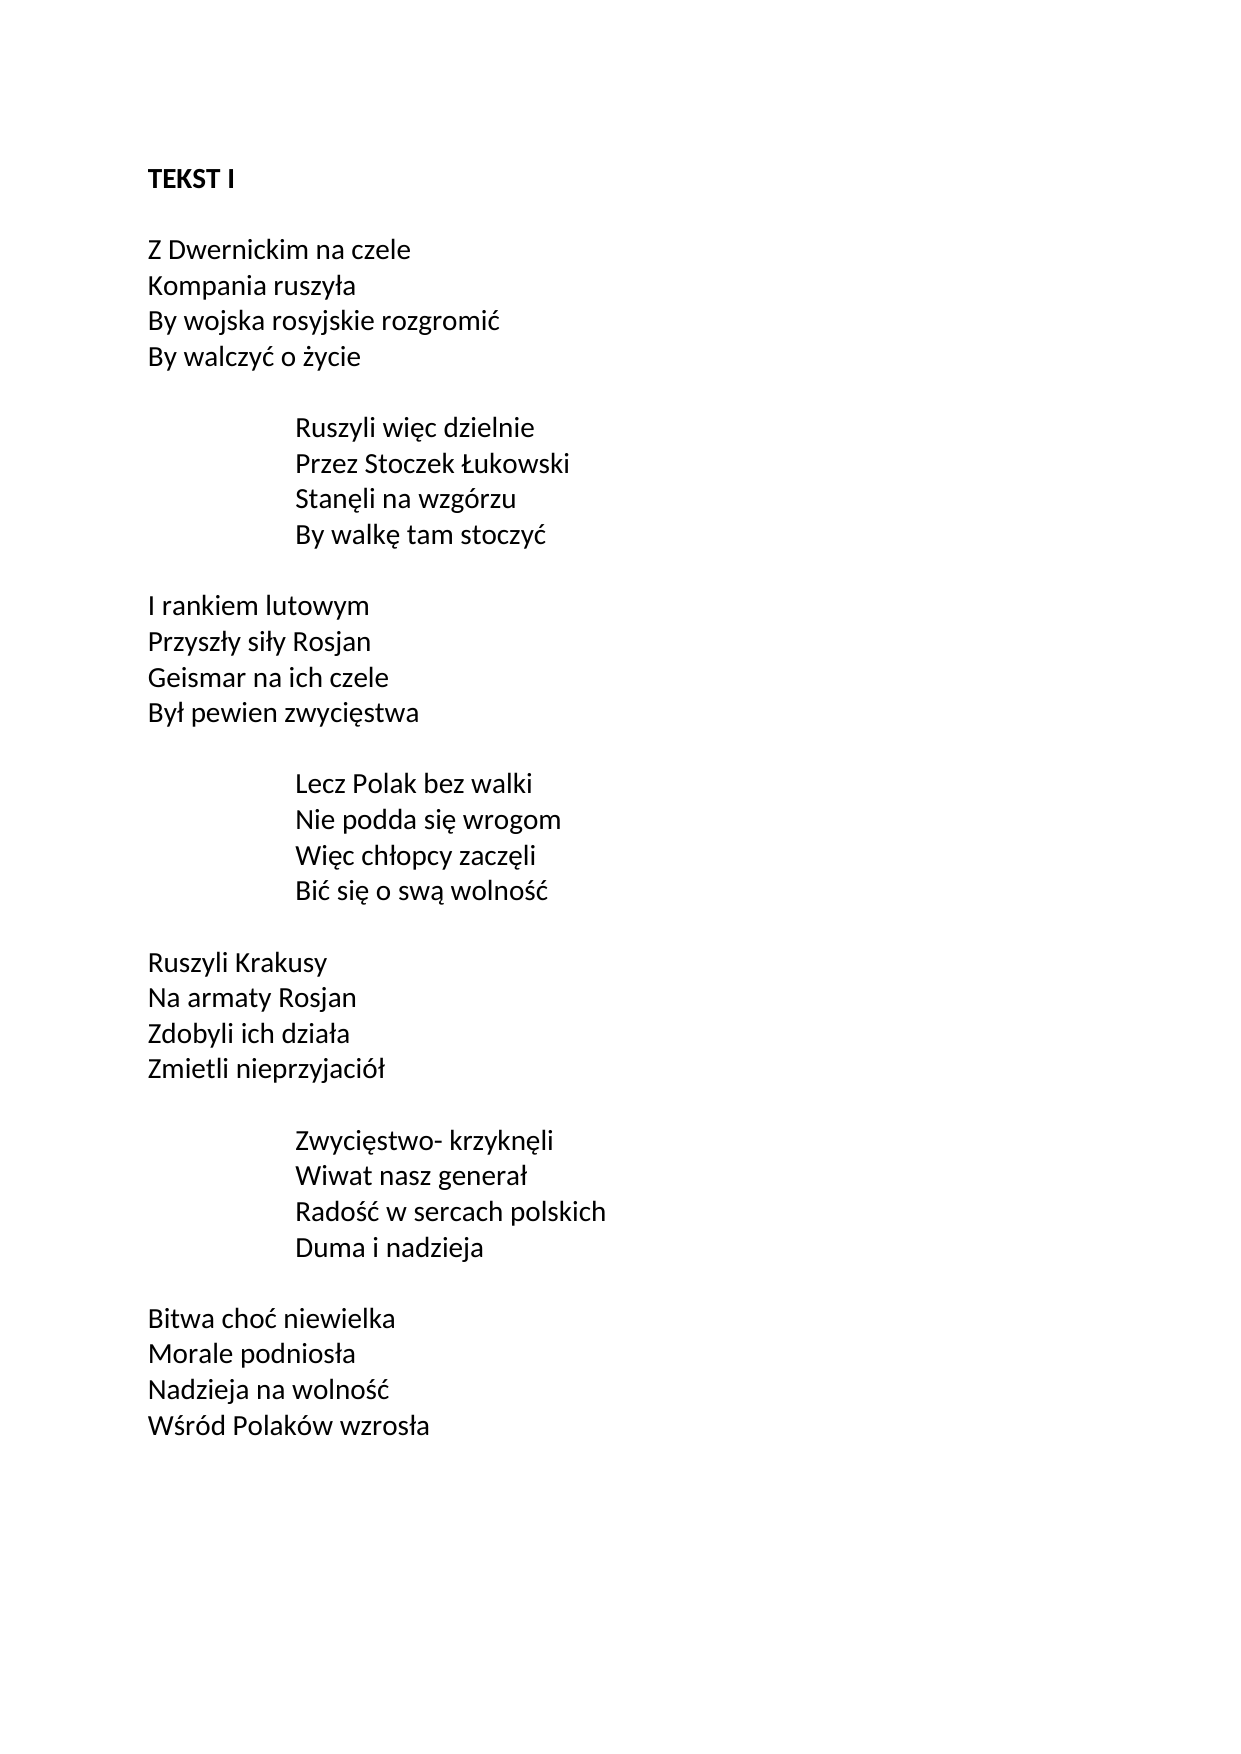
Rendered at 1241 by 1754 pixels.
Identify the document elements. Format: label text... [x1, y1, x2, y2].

text Przez Stoczek Łukowski [221, 445, 1093, 481]
text Radość w sercach polskich [148, 1193, 1093, 1229]
text Kompania ruszyła [148, 267, 1093, 302]
text Wśród Polaków wzrosła [148, 1407, 1093, 1442]
text Zdobyli ich działa [148, 1015, 1093, 1051]
text Nie podda się wrogom [148, 801, 1093, 837]
text Geismar na ich czele [148, 659, 1093, 694]
text By walkę tam stoczyć [148, 516, 1093, 552]
text Stanęli na wzgórzu [148, 481, 1093, 516]
text Więc chłopcy zaczęli [148, 837, 1093, 872]
text Duma i nadzieja [148, 1229, 1093, 1264]
text By wojska rosyjskie rozgromić [148, 302, 1093, 338]
text By walczyć o życie [148, 338, 1093, 374]
text TEKST I [148, 160, 1093, 196]
text Bitwa choć niewielka [148, 1300, 1093, 1336]
text I rankiem lutowym [148, 587, 1093, 623]
text Ruszyli Krakusy [148, 944, 1093, 979]
text Na armaty Rosjan [148, 979, 1093, 1015]
text Przyszły siły Rosjan [148, 623, 1093, 659]
text Zmietli nieprzyjaciół [148, 1051, 1093, 1086]
text Zwycięstwo- krzyknęli [148, 1122, 1093, 1157]
text Bić się o swą wolność [148, 872, 1093, 908]
text Z Dwernickim na czele [148, 231, 1093, 267]
text Wiwat nasz generał [148, 1157, 1093, 1193]
text Morale podniosła [148, 1336, 1093, 1371]
text Ruszyli więc dzielnie [148, 409, 1093, 445]
text Był pewien zwycięstwa [148, 694, 1093, 730]
text Nadzieja na wolność [148, 1371, 1093, 1407]
text Lecz Polak bez walki [148, 766, 1093, 801]
